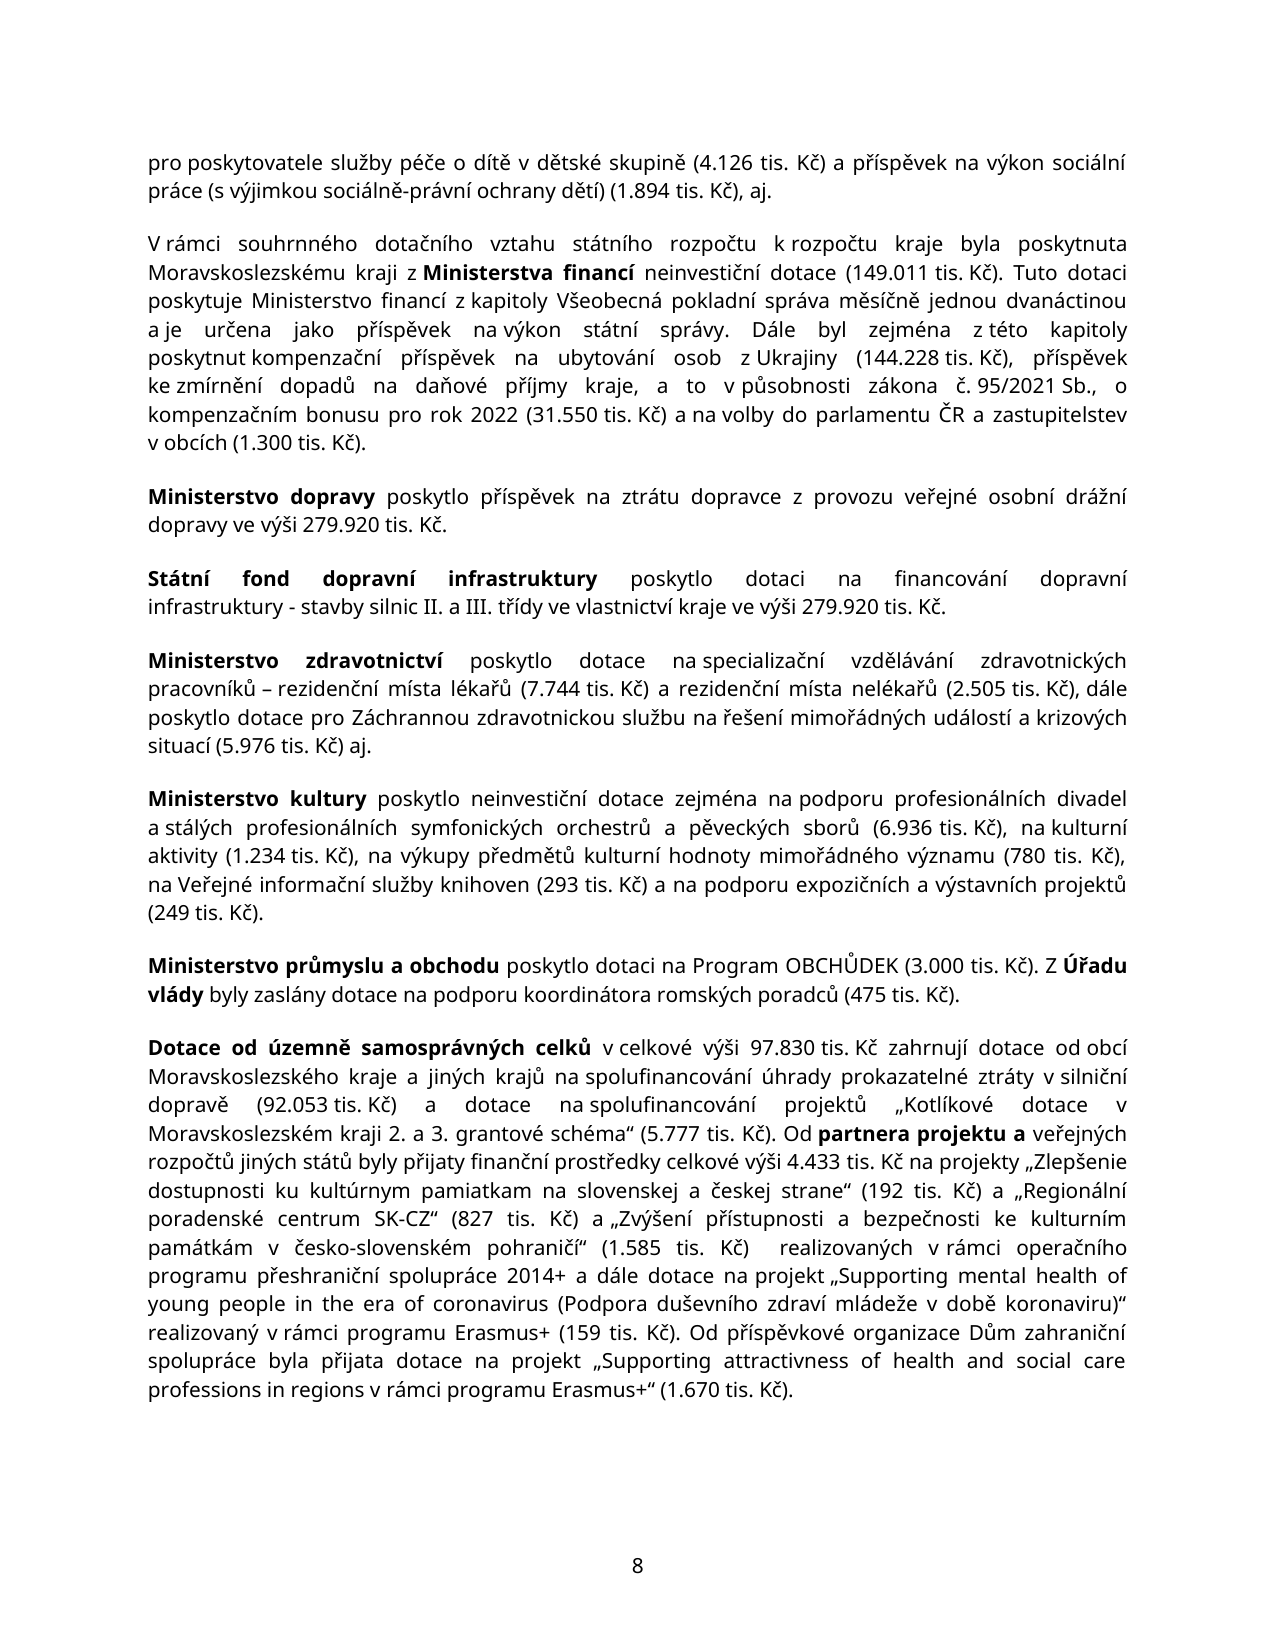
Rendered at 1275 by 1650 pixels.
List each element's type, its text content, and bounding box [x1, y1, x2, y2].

text Ministerstvo zdravotnictví poskytlo dotace na specializační vzdělávání zdravotnických pracovníků – rezidenční místa lékařů (7.744 tis. Kč) a rezidenční místa nelékařů (2.505 tis. Kč), dále poskytlo dotace pro Záchrannou zdravotnickou službu na řešení mimořádných událostí a krizových situací (5.976 tis. Kč) aj. [148, 646, 1127, 759]
text V rámci souhrnného dotačního vztahu státního rozpočtu k rozpočtu kraje byla poskytnuta Moravskoslezskému kraji z Ministerstva financí neinvestiční dotace (149.011 tis. Kč). Tuto dotaci poskytuje Ministerstvo financí z kapitoly Všeobecná pokladní správa měsíčně jednou dvanáctinou a je určena jako příspěvek na výkon státní správy. Dále byl zejména z této kapitoly poskytnut kompenzační příspěvek na ubytování osob z Ukrajiny (144.228 tis. Kč), příspěvek ke zmírnění dopadů na daňové příjmy kraje, a to v působnosti zákona č. 95/2021 Sb., o kompenzačním bonusu pro rok 2022 (31.550 tis. Kč) a na volby do parlamentu ČR a zastupitelstev v obcích (1.300 tis. Kč). [148, 229, 1127, 457]
text Státní fond dopravní infrastruktury poskytlo dotaci na financování dopravní infrastruktury - stavby silnic II. a III. třídy ve vlastnictví kraje ve výši 279.920 tis. Kč. [148, 564, 1127, 621]
text Dotace od územně samosprávných celků v celkové výši 97.830 tis. Kč zahrnují dotace od obcí Moravskoslezského kraje a jiných krajů na spolufinancování úhrady prokazatelné ztráty v silniční dopravě (92.053 tis. Kč) a dotace na spolufinancování projektů „Kotlíkové dotace v Moravskoslezském kraji 2. a 3. grantové schéma“ (5.777 tis. Kč). Od partnera projektu a veřejných rozpočtů jiných států byly přijaty finanční prostředky celkové výši 4.433 tis. Kč na projekty „Zlepšenie dostupnosti ku kultúrnym pamiatkam na slovenskej a českej strane“ (192 tis. Kč) a „Regionální poradenské centrum SK-CZ“ (827 tis. Kč) a „Zvýšení přístupnosti a bezpečnosti ke kulturním památkám v česko-slovenském pohraničí“ (1.585 tis. Kč) realizovaných v rámci operačního programu přeshraniční spolupráce 2014+ a dále dotace na projekt „Supporting mental health of young people in the era of coronavirus (Podpora duševního zdraví mládeže v době koronaviru)“ realizovaný v rámci programu Erasmus+ (159 tis. Kč). Od příspěvkové organizace Dům zahraniční spolupráce byla přijata dotace na projekt „Supporting attractivness of health and social care professions in regions v rámci programu Erasmus+“ (1.670 tis. Kč). [148, 1033, 1127, 1403]
text Ministerstvo kultury poskytlo neinvestiční dotace zejména na podporu profesionálních divadel a stálých profesionálních symfonických orchestrů a pěveckých sborů (6.936 tis. Kč), na kulturní aktivity (1.234 tis. Kč), na výkupy předmětů kulturní hodnoty mimořádného významu (780 tis. Kč), na Veřejné informační služby knihoven (293 tis. Kč) a na podporu expozičních a výstavních projektů (249 tis. Kč). [148, 784, 1127, 927]
text Ministerstvo průmyslu a obchodu poskytlo dotaci na Program OBCHŮDEK (3.000 tis. Kč). Z Úřadu vlády byly zaslány dotace na podporu koordinátora romských poradců (475 tis. Kč). [148, 952, 1127, 1008]
text Ministerstvo dopravy poskytlo příspěvek na ztrátu dopravce z provozu veřejné osobní drážní dopravy ve výši 279.920 tis. Kč. [148, 482, 1127, 539]
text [148, 148, 1127, 204]
